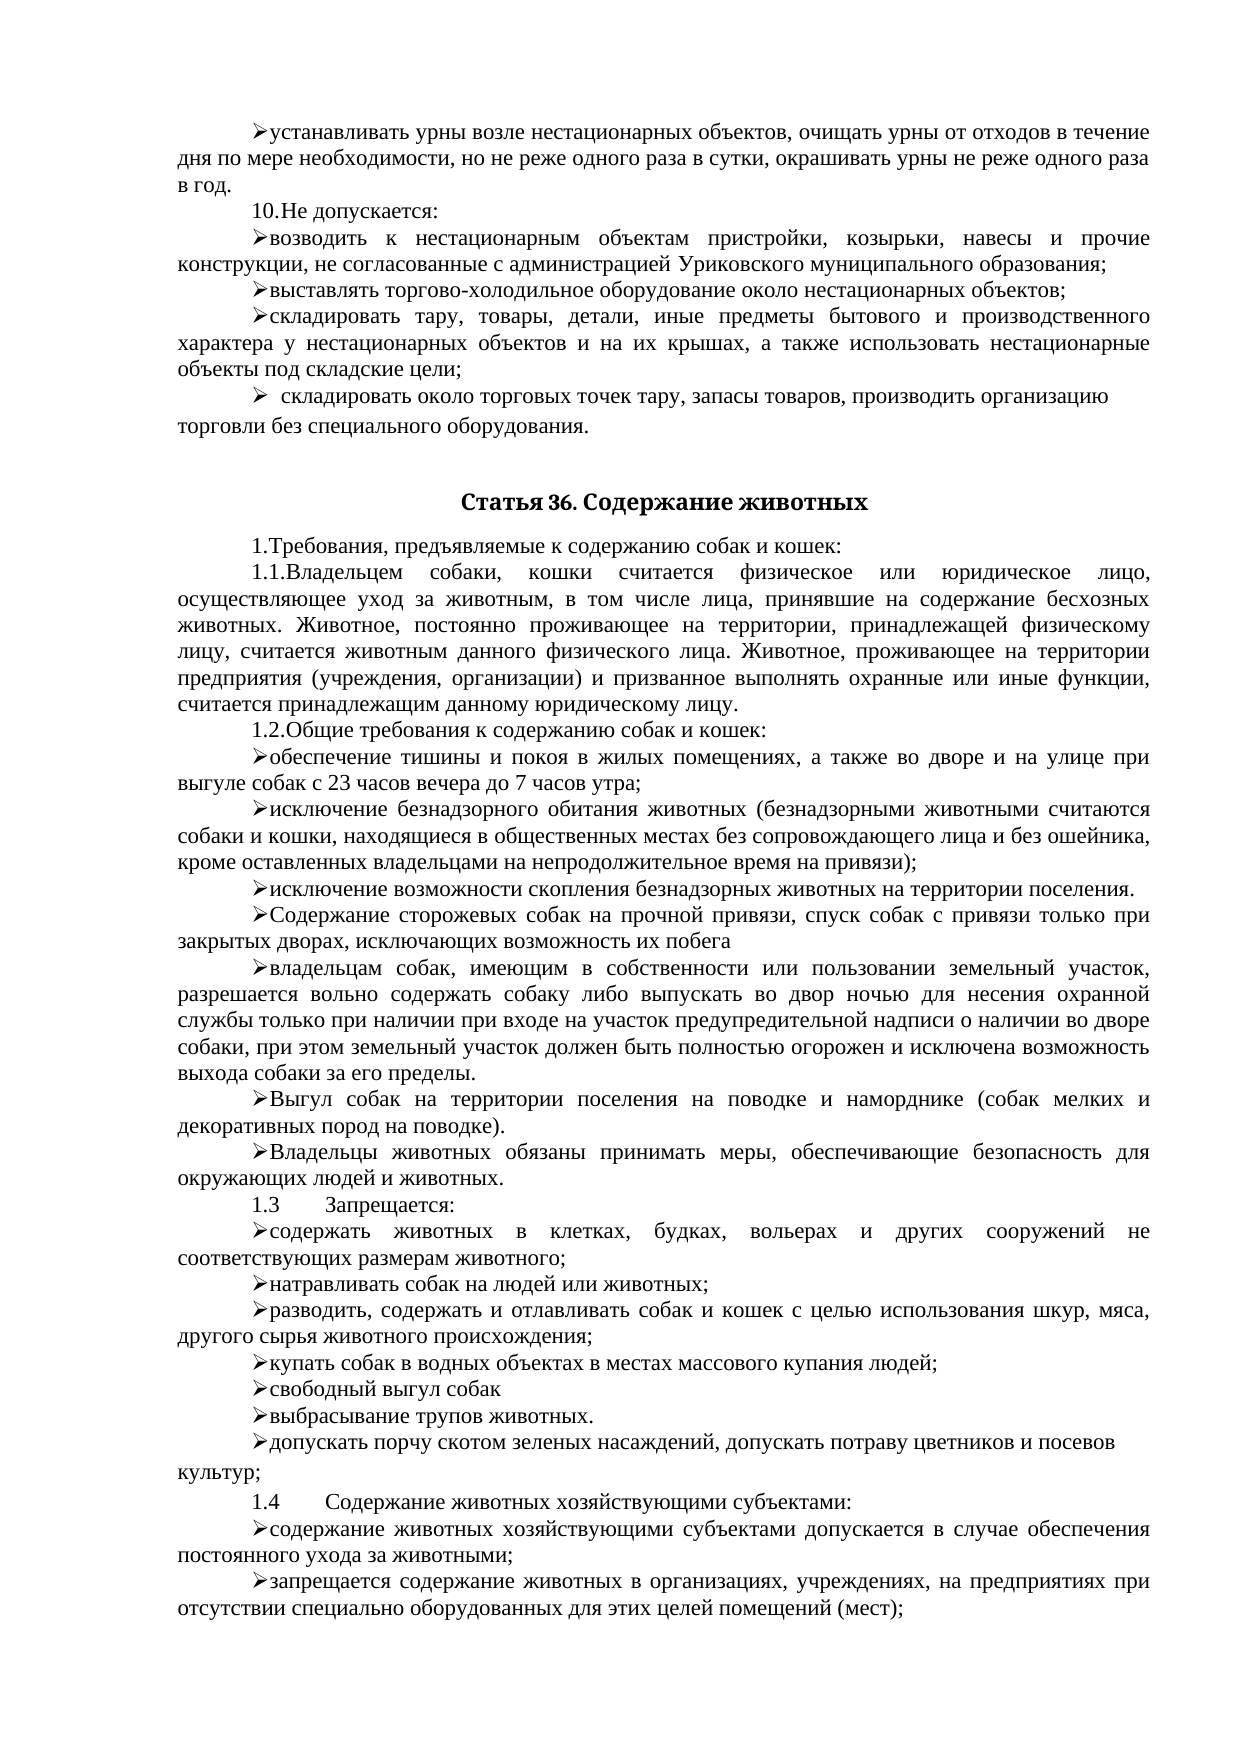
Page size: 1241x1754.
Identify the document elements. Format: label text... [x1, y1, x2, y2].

list Содержание сторожевых собак на прочной привязи, спуск собак с привязи только при закрытых дворах, исключающих возможность их побега [177, 901, 1152, 954]
list складировать тару, товары, детали, иные предметы бытового и производственного характера у нестационарных объектов и на их крышах, а также использовать нестационарные объекты под складские цели; [177, 303, 1152, 382]
list Владельцы животных обязаны принимать меры, обеспечивающие безопасность для окружающих людей и животных. [177, 1138, 1152, 1191]
list свободный выгул собак [177, 1375, 1152, 1402]
list купать собак в водных объектах в местах массового купания людей; [177, 1349, 1152, 1375]
list Требования, предъявляемые к содержанию собак и кошек: [177, 532, 1152, 558]
list Выгул собак на территории поселения на поводке и наморднике (собак мелких и декоративных пород на поводке). [177, 1085, 1152, 1138]
list запрещается содержание животных в организациях, учреждениях, на предприятиях при отсутствии специально оборудованных для этих целей помещений (мест); [177, 1567, 1152, 1620]
list складировать около торговых точек тару, запасы товаров, производить организацию торговли без специального оборудования. [177, 382, 1152, 438]
list Не допускается: [177, 197, 1152, 223]
list разводить, содержать и отлавливать собак и кошек с целью использования шкур, мяса, другого сырья животного происхождения; [177, 1296, 1152, 1349]
list выбрасывание трупов животных. [177, 1402, 1152, 1428]
list содержание животных хозяйствующими субъектами допускается в случае обеспечения постоянного ухода за животными; [177, 1515, 1152, 1567]
list обеспечение тишины и покоя в жилых помещениях, а также во дворе и на улице при выгуле собак с 23 часов вечера до 7 часов утра; [177, 743, 1152, 796]
list содержать животных в клетках, будках, вольерах и других сооружений не соответствующих размерам животного; [177, 1217, 1152, 1270]
list Общие требования к содержанию собак и кошек: [177, 716, 1152, 743]
subtitle Статья 36. Содержание животных [177, 489, 1152, 516]
list Содержание животных хозяйствующими субъектами: [177, 1488, 1152, 1515]
list исключение безнадзорного обитания животных (безнадзорными животными считаются собаки и кошки, находящиеся в общественных местах без сопровождающего лица и без ошейника, кроме оставленных владельцами на непродолжительное время на привязи); [177, 796, 1152, 874]
list выставлять торгово-холодильное оборудование около нестационарных объектов; [177, 276, 1152, 303]
list возводить к нестационарным объектам пристройки, козырьки, навесы и прочие конструкции, не согласованные с администрацией Уриковского муниципального образования; [177, 223, 1152, 276]
list владельцам собак, имеющим в собственности или пользовании земельный участок, разрешается вольно содержать собаку либо выпускать во двор ночью для несения охранной службы только при наличии при входе на участок предупредительной надписи о наличии во дворе собаки, при этом земельный участок должен быть полностью огорожен и исключена возможность выхода собаки за его пределы. [177, 954, 1152, 1085]
list Владельцем собаки, кошки считается физическое или юридическое лицо, осуществляющее уход за животным, в том числе лица, принявшие на содержание бесхозных животных. Животное, постоянно проживающее на территории, принадлежащей физическому лицу, считается животным данного физического лица. Животное, проживающее на территории предприятия (учреждения, организации) и призванное выполнять охранные или иные функции, считается принадлежащим данному юридическому лицу. [177, 558, 1152, 716]
list Запрещается: [177, 1191, 1152, 1217]
list допускать порчу скотом зеленых насаждений, допускать потраву цветников и посевов культур; [177, 1428, 1152, 1484]
list исключение возможности скопления безнадзорных животных на территории поселения. [177, 874, 1152, 901]
list устанавливать урны возле нестационарных объектов, очищать урны от отходов в течение дня по мере необходимости, но не реже одного раза в сутки, окрашивать урны не реже одного раза в год. [177, 118, 1152, 197]
list натравливать собак на людей или животных; [177, 1270, 1152, 1296]
